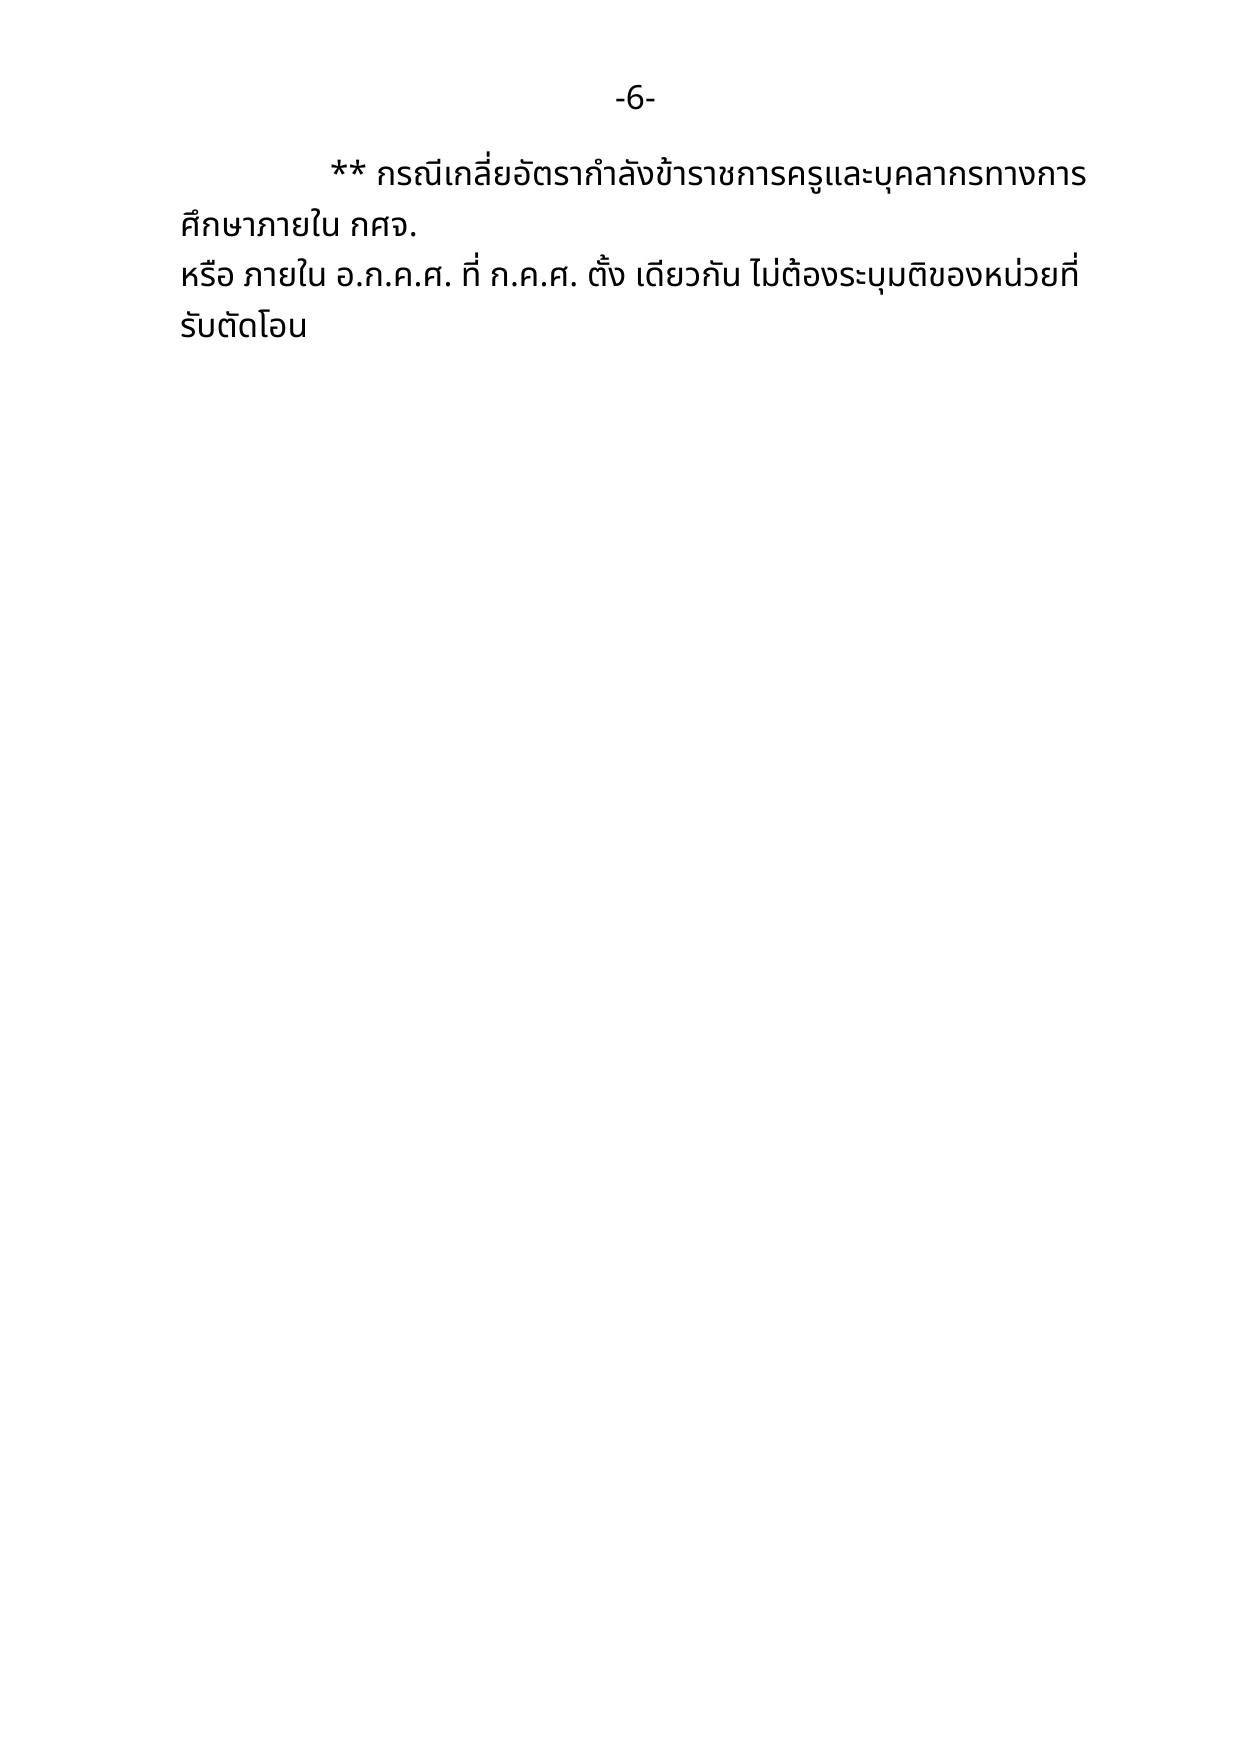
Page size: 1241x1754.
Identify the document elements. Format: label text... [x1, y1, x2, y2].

text ** กรณีเกลี่ยอัตรากำลังข้าราชการครูและบุคลากรทางการศึกษาภายใน กศจ. หรือ ภายใน อ.ก.ค.ศ. ที่ ก.ค.ศ. ตั้ง เดียวกัน ไม่ต้องระบุมติของหน่วยที่รับตัดโอน [180, 150, 1090, 352]
